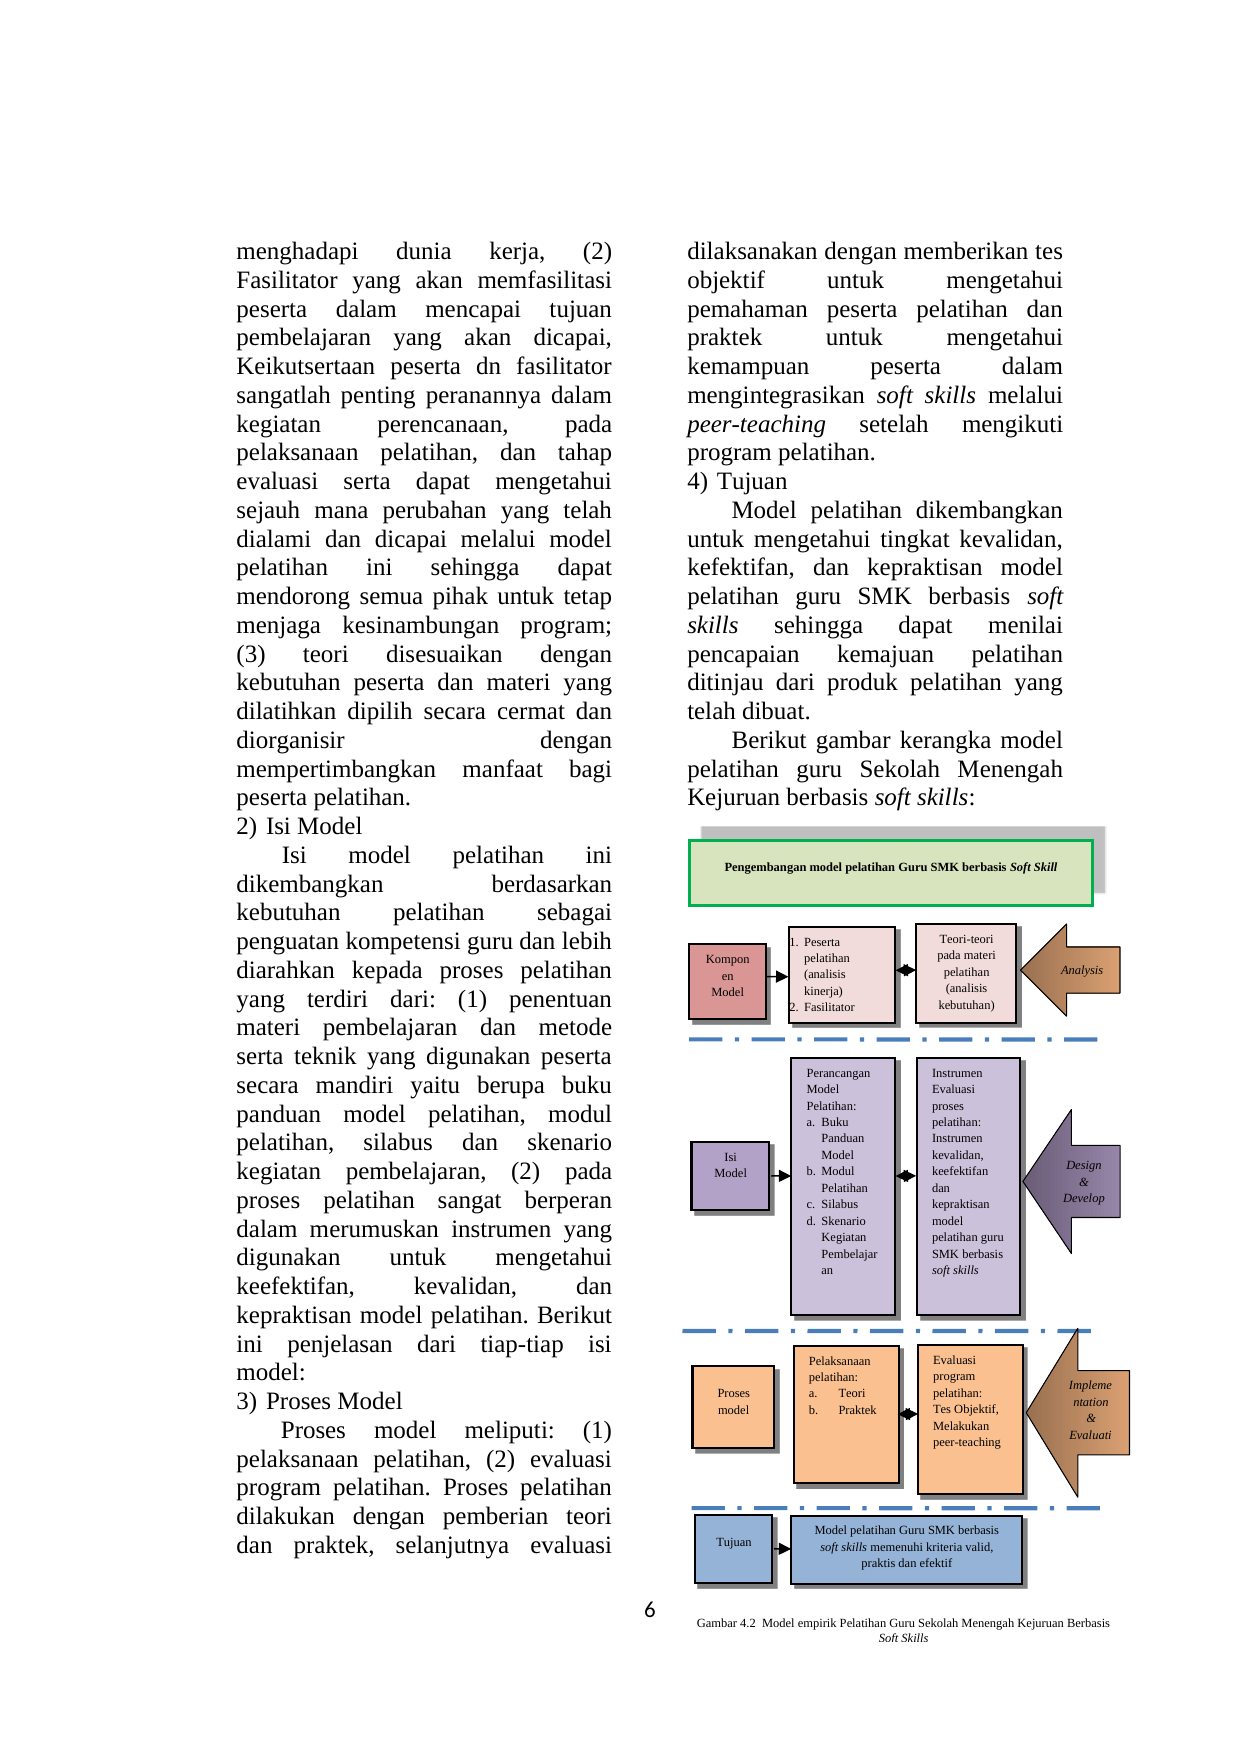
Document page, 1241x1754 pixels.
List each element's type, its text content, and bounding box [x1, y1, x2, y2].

text Model pelatihan dikembangkan untuk mengetahui tingkat kevalidan, kefektifan, dan kepraktisan model pelatihan guru SMK berbasis soft skills sehingga dapat menilai pencapaian kemajuan pelatihan ditinjau dari produk pelatihan yang telah dibuat. [687, 495, 1063, 725]
list Tujuan [687, 466, 1063, 495]
list Proses Model [236, 1386, 612, 1415]
text Proses model meliputi: (1) pelaksanaan pelatihan, (2) evaluasi program pelatihan. Proses pelatihan dilakukan dengan pemberian teori dan praktek, selanjutnya evaluasi dilaksanakan dengan memberikan tes objektif untuk mengetahui pemahaman peserta pelatihan dan praktek untuk mengetahui kemampuan peserta dalam mengintegrasikan soft skills melalui peer-teaching setelah mengikuti program pelatihan. [236, 1415, 612, 1559]
list Isi Model [236, 811, 612, 840]
list Isi model pelatihan ini dikembangkan berdasarkan kebutuhan pelatihan sebagai penguatan kompetensi guru dan lebih diarahkan kepada proses pelatihan yang terdiri dari: (1) penentuan materi pembelajaran dan metode serta teknik yang digunakan peserta secara mandiri yaitu berupa buku panduan model pelatihan, modul pelatihan, silabus dan skenario kegiatan pembelajaran, (2) pada proses pelatihan sangat berperan dalam merumuskan instrumen yang digunakan untuk mengetahui keefektifan, kevalidan, dan kepraktisan model pelatihan. Berikut ini penjelasan dari tiap-tiap isi model: [236, 840, 612, 1386]
text Berikut gambar kerangka model pelatihan guru Sekolah Menengah Kejuruan berbasis soft skills: [687, 725, 1063, 811]
text Proses model meliputi: (1) pelaksanaan pelatihan, (2) evaluasi program pelatihan. Proses pelatihan dilakukan dengan pemberian teori dan praktek, selanjutnya evaluasi dilaksanakan dengan memberikan tes objektif untuk mengetahui pemahaman peserta pelatihan dan praktek untuk mengetahui kemampuan peserta dalam mengintegrasikan soft skills melalui peer-teaching setelah mengikuti program pelatihan. [687, 236, 1063, 466]
